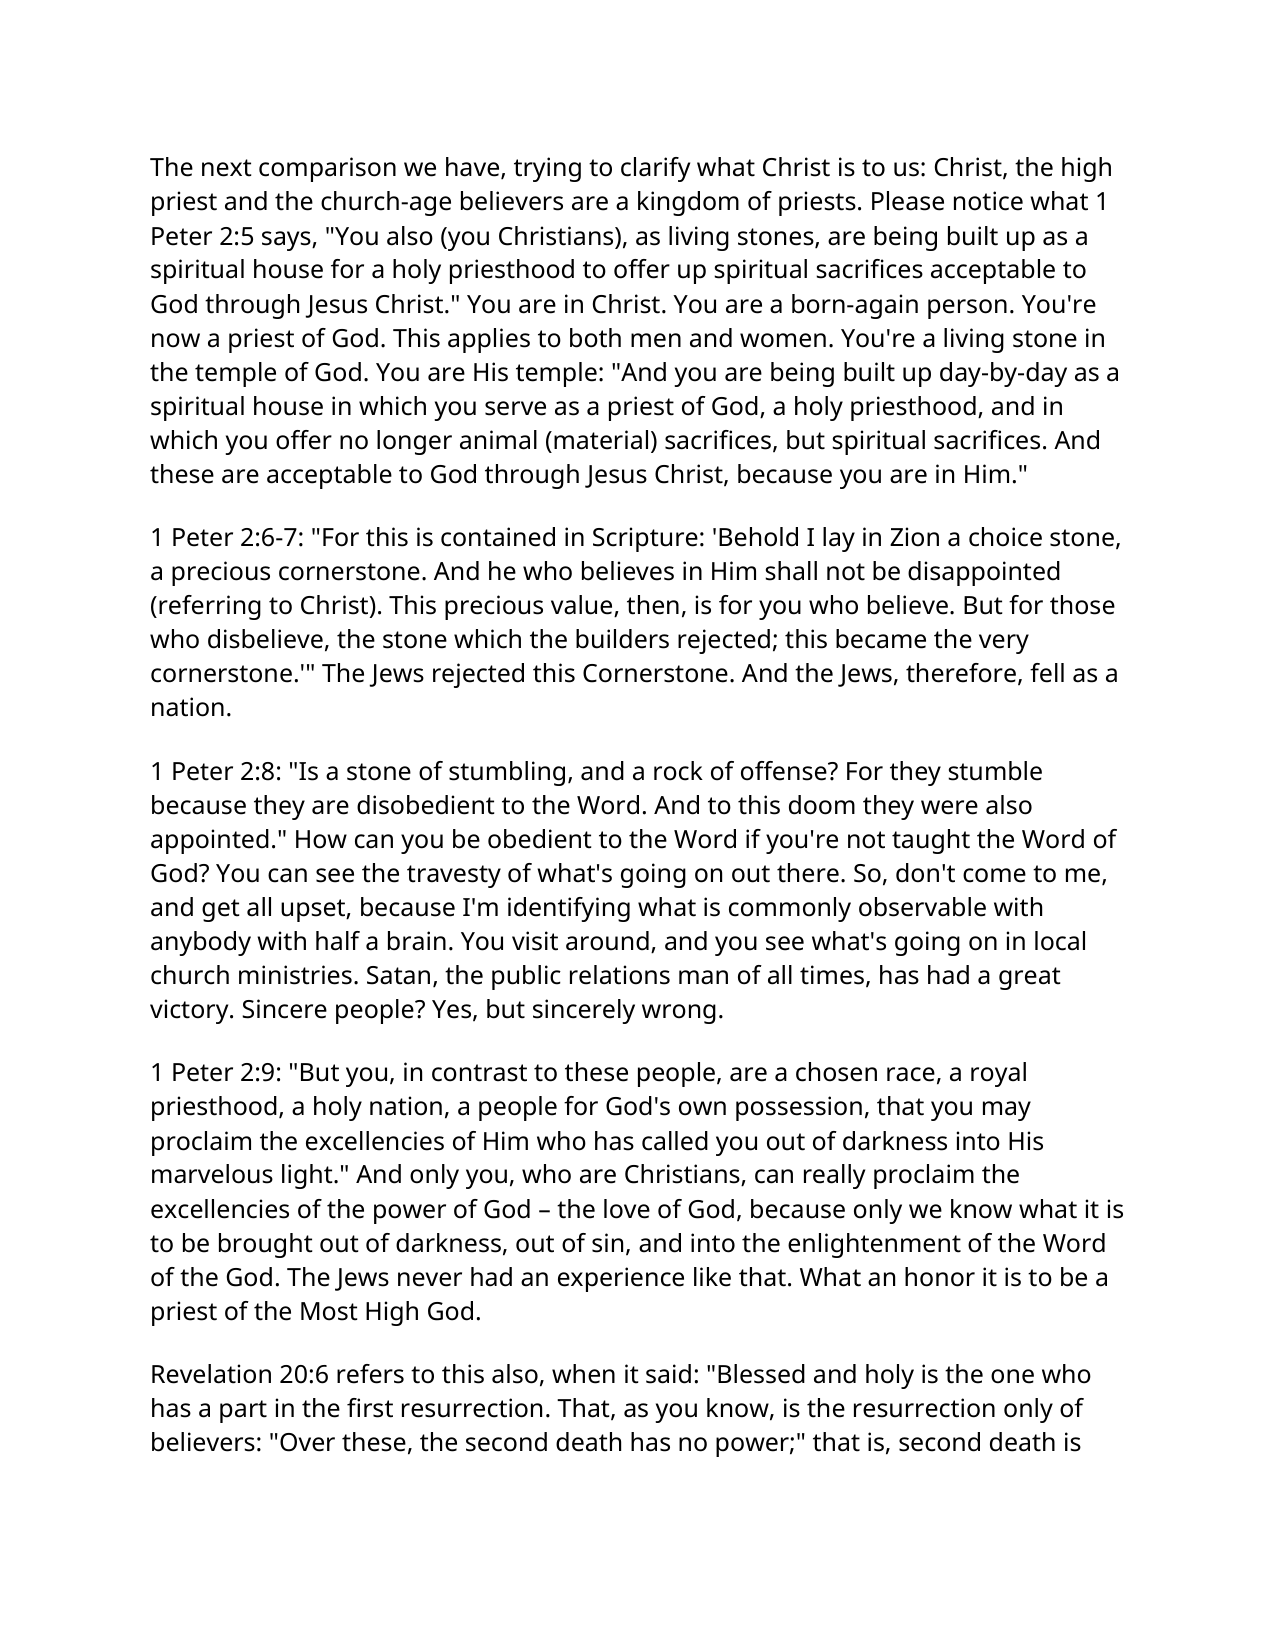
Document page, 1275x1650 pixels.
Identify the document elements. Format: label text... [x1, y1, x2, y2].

text The next comparison we have, trying to clarify what Christ is to us: Christ, the high priest and the church-age believers are a kingdom of priests. Please notice what 1 Peter 2:5 says, "You also (you Christians), as living stones, are being built up as a spiritual house for a holy priesthood to offer up spiritual sacrifices acceptable to God through Jesus Christ." You are in Christ. You are a born-again person. You're now a priest of God. This applies to both men and women. You're a living stone in the temple of God. You are His temple: "And you are being built up day-by-day as a spiritual house in which you serve as a priest of God, a holy priesthood, and in which you offer no longer animal (material) sacrifices, but spiritual sacrifices. And these are acceptable to God through Jesus Christ, because you are in Him." [150, 150, 1125, 491]
text 1 Peter 2:8: "Is a stone of stumbling, and a rock of offense? For they stumble because they are disobedient to the Word. And to this doom they were also appointed." How can you be obedient to the Word if you're not taught the Word of God? You can see the travesty of what's going on out there. So, don't come to me, and get all upset, because I'm identifying what is commonly observable with anybody with half a brain. You visit around, and you see what's going on in local church ministries. Satan, the public relations man of all times, has had a great victory. Sincere people? Yes, but sincerely wrong. [150, 753, 1125, 1026]
text 1 Peter 2:6-7: "For this is contained in Scripture: 'Behold I lay in Zion a choice stone, a precious cornerstone. And he who believes in Him shall not be disappointed (referring to Christ). This precious value, then, is for you who believe. But for those who disbelieve, the stone which the builders rejected; this became the very cornerstone.'" The Jews rejected this Cornerstone. And the Jews, therefore, fell as a nation. [150, 520, 1125, 724]
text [150, 1357, 1125, 1459]
text 1 Peter 2:9: "But you, in contrast to these people, are a chosen race, a royal priesthood, a holy nation, a people for God's own possession, that you may proclaim the excellencies of Him who has called you out of darkness into His marvelous light." And only you, who are Christians, can really proclaim the excellencies of the power of God – the love of God, because only we know what it is to be brought out of darkness, out of sin, and into the enlightenment of the Word of the God. The Jews never had an experience like that. What an honor it is to be a priest of the Most High God. [150, 1055, 1125, 1327]
